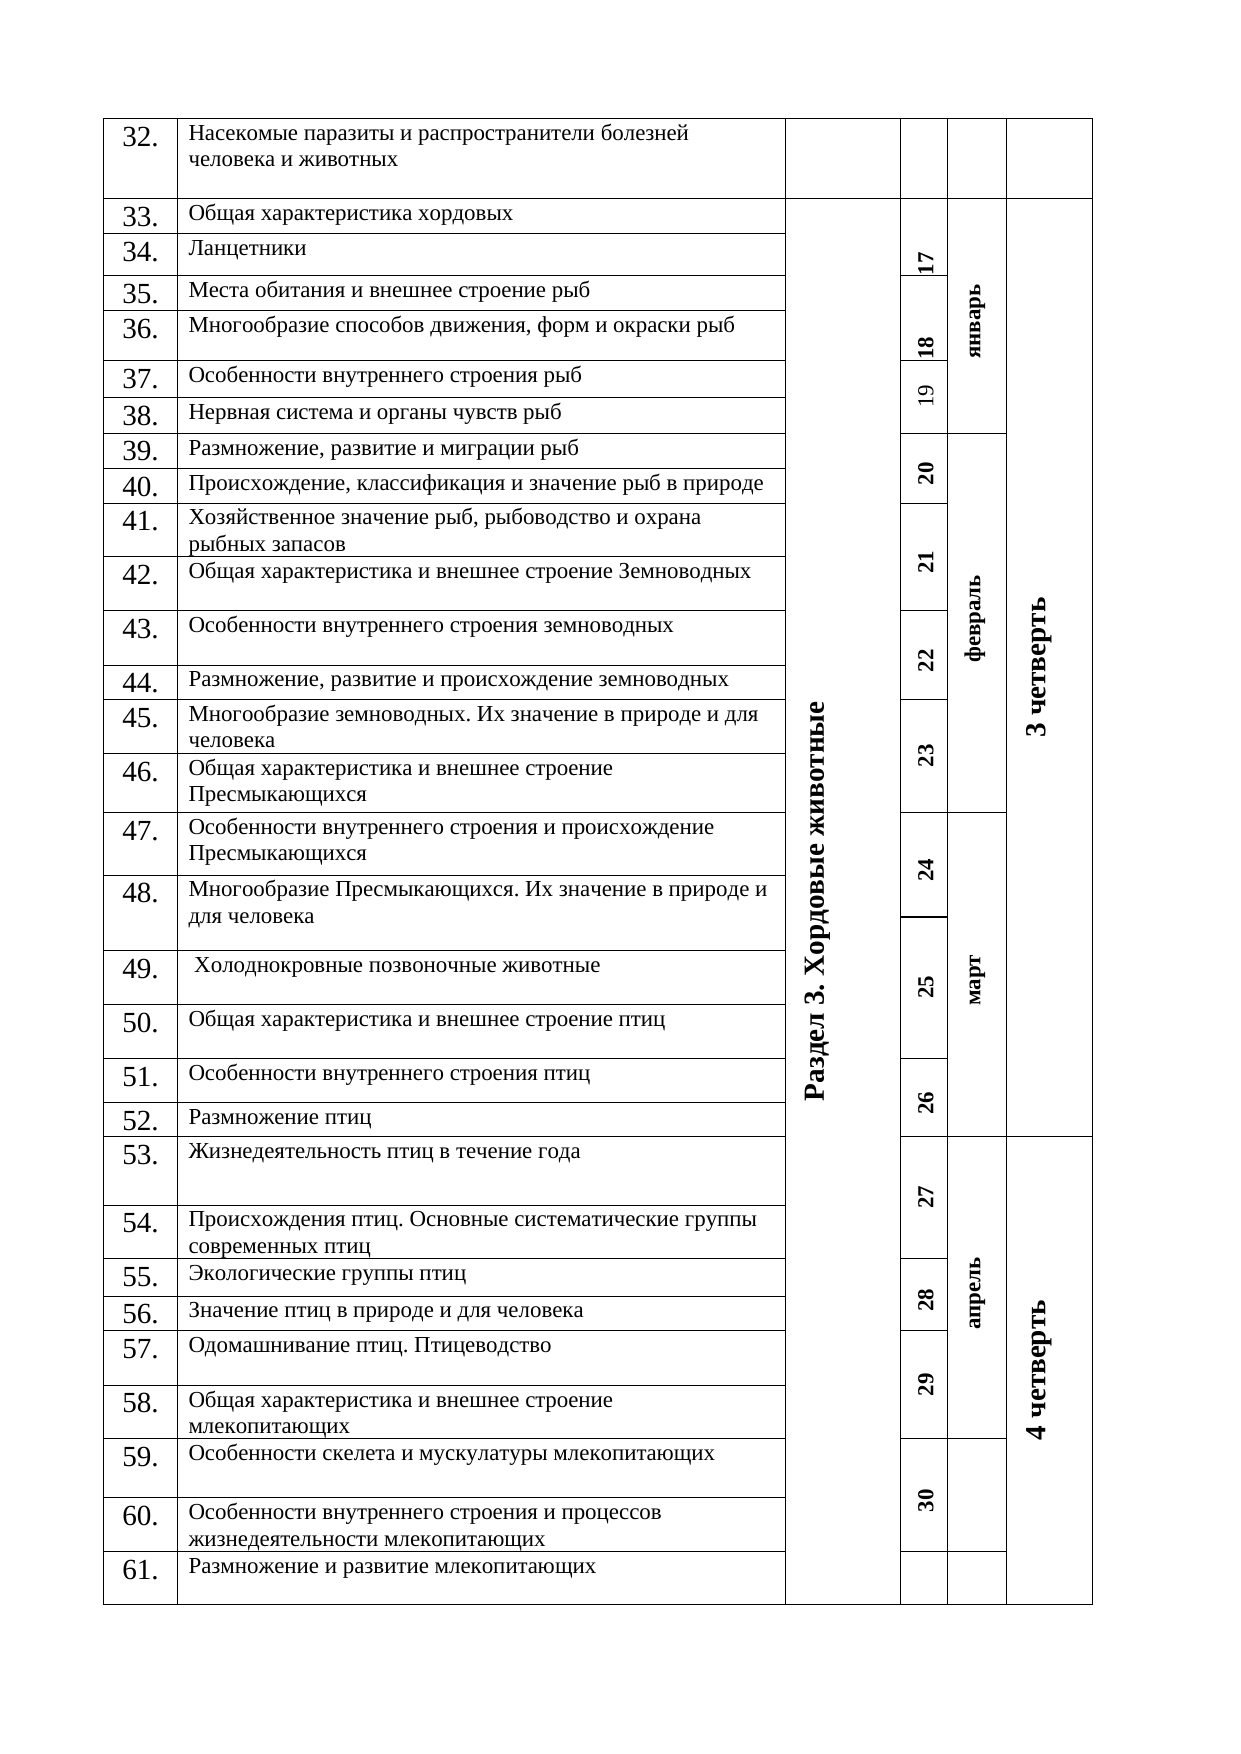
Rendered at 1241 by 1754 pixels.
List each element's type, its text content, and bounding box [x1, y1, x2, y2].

table_cell 37. [104, 361, 177, 397]
table_cell 27 [901, 1137, 947, 1258]
table_cell 45. [104, 700, 177, 753]
table_cell 60. [104, 1498, 177, 1551]
table_cell [948, 119, 1006, 198]
table_cell 44. [104, 666, 177, 699]
table_cell [786, 119, 900, 198]
table_cell 28 [901, 1259, 947, 1330]
table_cell Холоднокровные позвоночные животные [178, 951, 785, 1004]
table_cell 3 четверть [1007, 199, 1092, 1136]
table_cell Происхождение, классификация и значение рыб в природе [178, 469, 785, 502]
table_cell 52. [104, 1103, 177, 1136]
table_cell Особенности внутреннего строения земноводных [178, 611, 785, 664]
table_cell Насекомые паразиты и распространители болезней человека и животных [178, 119, 785, 198]
table_cell Размножение и развитие млекопитающих [178, 1552, 785, 1603]
table_cell 4 четверть [1007, 1137, 1092, 1603]
table_cell 25 [901, 918, 947, 1058]
table_cell Особенности внутреннего строения рыб [178, 361, 785, 397]
table_cell Происхождения птиц. Основные систематические группы современных птиц [178, 1206, 785, 1258]
table_cell 23 [901, 700, 947, 812]
table_cell 61. [104, 1552, 177, 1603]
table_cell 33. [104, 199, 177, 233]
table_cell Многообразие Пресмыкающихся. Их значение в природе и для человека [178, 876, 785, 950]
table_cell 53. [104, 1137, 177, 1204]
table_cell январь [948, 199, 1006, 432]
table_cell 22 [901, 611, 947, 699]
table_cell 19 [901, 361, 947, 432]
table_cell март [948, 813, 1006, 1136]
table_cell Хозяйственное значение рыб, рыбоводство и охрана рыбных запасов [178, 504, 785, 556]
table_cell Жизнедеятельность птиц в течение года [178, 1137, 785, 1204]
table_cell Размножение, развитие и миграции рыб [178, 434, 785, 468]
table_cell Общая характеристика и внешнее строение Земноводных [178, 557, 785, 610]
table_cell 36. [104, 311, 177, 360]
table_cell Места обитания и внешнее строение рыб [178, 276, 785, 310]
table_cell Общая характеристика и внешнее строение птиц [178, 1005, 785, 1058]
table_cell Экологические группы птиц [178, 1259, 785, 1296]
table_cell Ланцетники [178, 234, 785, 275]
table_cell 24 [901, 813, 947, 916]
table_cell 47. [104, 813, 177, 874]
table_cell 20 [901, 434, 947, 502]
table_cell Многообразие способов движения, форм и окраски рыб [178, 311, 785, 360]
table_cell май [948, 1552, 1006, 1603]
table_cell 43. [104, 611, 177, 664]
table_cell 51. [104, 1059, 177, 1102]
table_cell Одомашнивание птиц. Птицеводство [178, 1331, 785, 1384]
table_cell Нервная система и органы чувств рыб [178, 398, 785, 432]
table_cell 29 [901, 1331, 947, 1438]
table_cell 50. [104, 1005, 177, 1058]
table_cell Общая характеристика хордовых [178, 199, 785, 233]
table_cell Особенности внутреннего строения птиц [178, 1059, 785, 1102]
table_cell 35. [104, 276, 177, 310]
table_cell Особенности скелета и мускулатуры млекопитающих [178, 1439, 785, 1497]
table_cell 40. [104, 469, 177, 502]
table_cell апрель [948, 1137, 1006, 1438]
table_cell 21 [901, 504, 947, 610]
table_cell 31 [901, 1552, 947, 1603]
table_cell 46. [104, 754, 177, 812]
table_cell [948, 1439, 1006, 1551]
table_cell 26 [901, 1059, 947, 1136]
table_cell Общая характеристика и внешнее строение Пресмыкающихся [178, 754, 785, 812]
table_cell Размножение, развитие и происхождение земноводных [178, 666, 785, 699]
table_cell 41. [104, 504, 177, 556]
table_cell Общая характеристика и внешнее строение млекопитающих [178, 1386, 785, 1438]
table_cell [1007, 119, 1092, 198]
table_cell Особенности внутреннего строения и происхождение Пресмыкающихся [178, 813, 785, 874]
table_cell 56. [104, 1297, 177, 1330]
table_cell 34. [104, 234, 177, 275]
table_cell Раздел 3. Хордовые животные [786, 199, 900, 1603]
table_cell 42. [104, 557, 177, 610]
table_cell Значение птиц в природе и для человека [178, 1297, 785, 1330]
table_cell 30 [901, 1439, 947, 1551]
table_cell 16 [901, 119, 947, 198]
table_cell 54. [104, 1206, 177, 1258]
table_cell Размножение птиц [178, 1103, 785, 1136]
table_cell 18 [901, 276, 947, 360]
table_cell 57. [104, 1331, 177, 1384]
table_cell 58. [104, 1386, 177, 1438]
table_cell Многообразие земноводных. Их значение в природе и для человека [178, 700, 785, 753]
table_cell 55. [104, 1259, 177, 1296]
table_cell 17 [901, 199, 947, 275]
table_cell 59. [104, 1439, 177, 1497]
table_cell февраль [948, 434, 1006, 812]
table_cell 39. [104, 434, 177, 468]
table_cell 48. [104, 876, 177, 950]
table_cell Особенности внутреннего строения и процессов жизнедеятельности млекопитающих [178, 1498, 785, 1551]
table_cell 38. [104, 398, 177, 432]
table_cell 49. [104, 951, 177, 1004]
table_cell 32. [104, 119, 177, 198]
